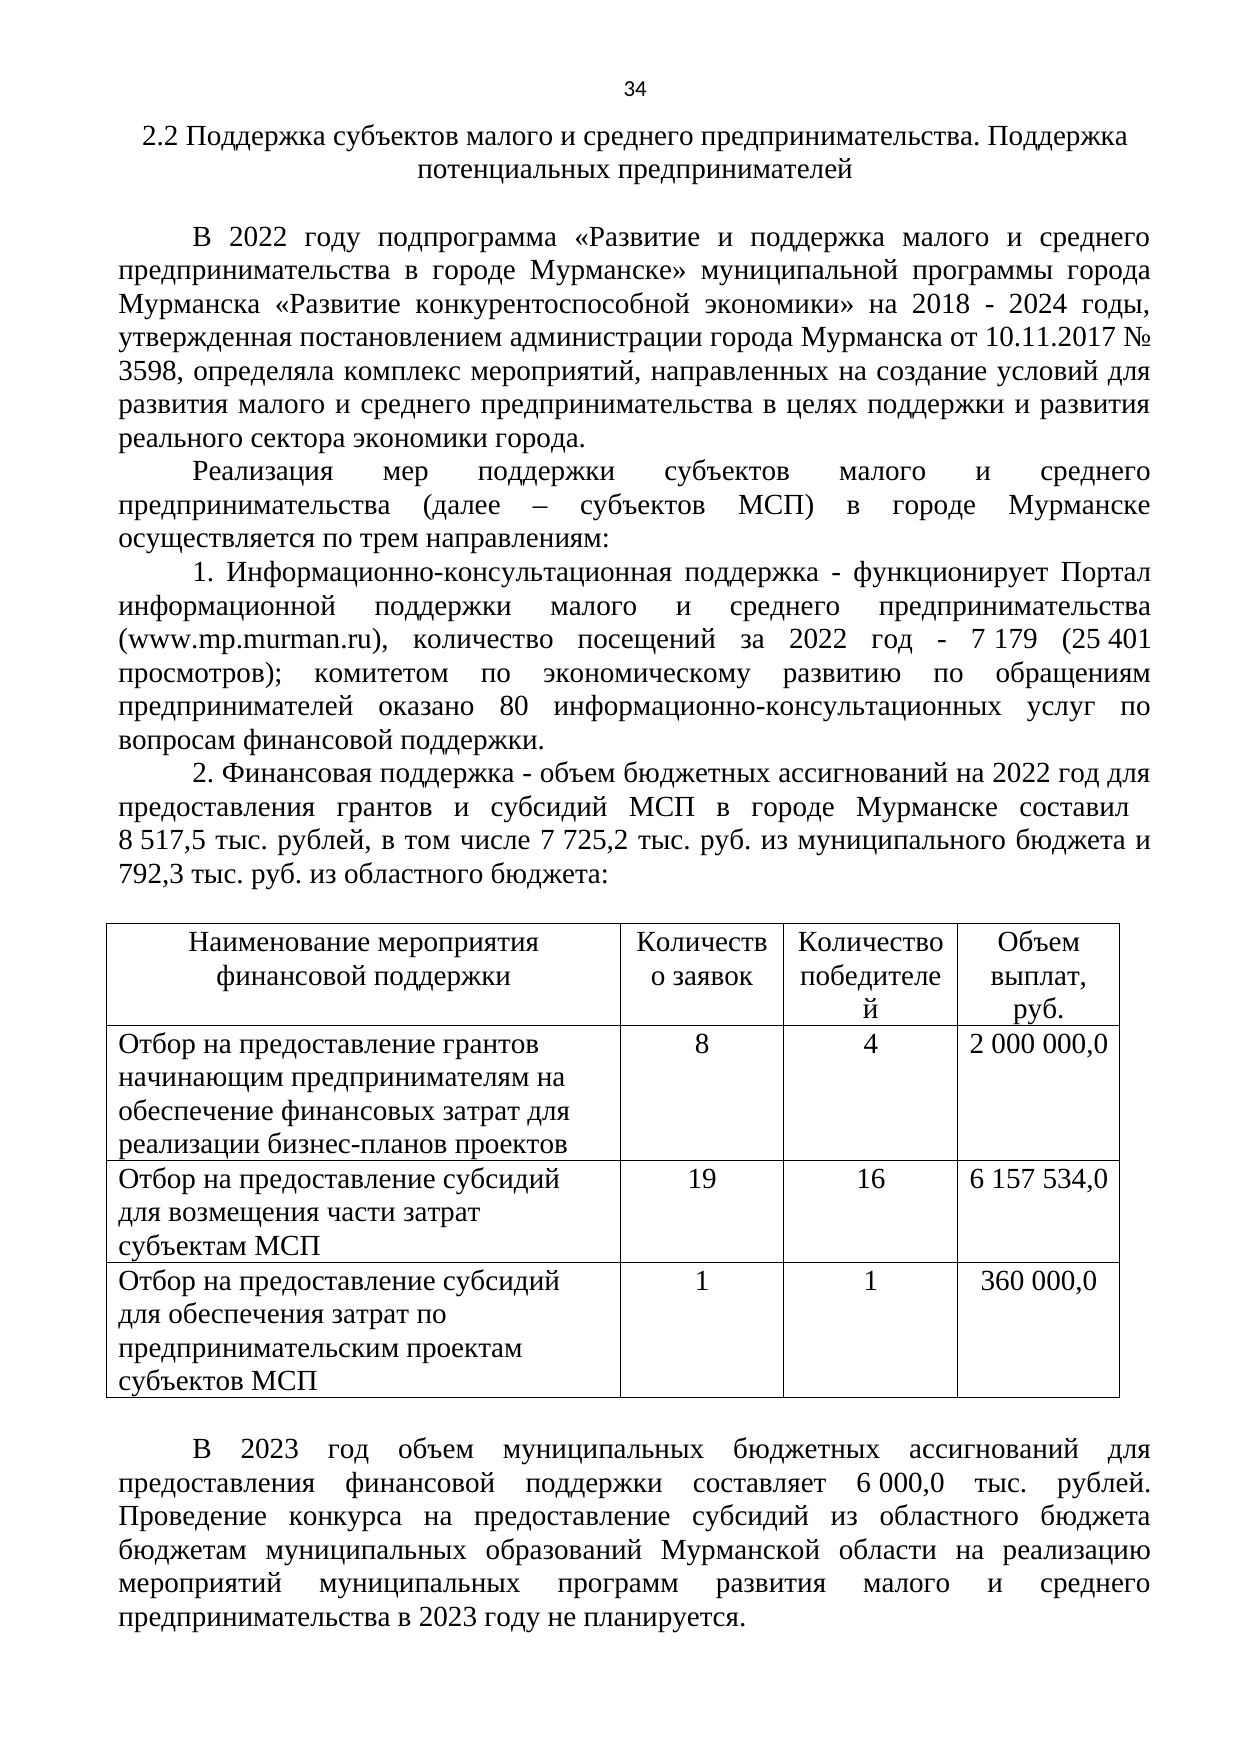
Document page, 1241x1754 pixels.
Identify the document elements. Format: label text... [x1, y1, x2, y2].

table_header Наименование мероприятия финансовой поддержки [107, 924, 620, 1025]
table_cell 16 [784, 1161, 957, 1262]
table_header Количество заявок [621, 924, 783, 1025]
table_header Количество победителей [784, 924, 957, 1025]
table_cell Отбор на предоставление субсидий для возмещения части затрат субъектам МСП [107, 1161, 620, 1262]
table_header Объем выплат, руб. [958, 924, 1119, 1025]
text Реализация мер поддержки субъектов малого и среднего предпринимательства (далее – субъектов МСП) в городе Мурманске осуществляется по трем направлениям: [118, 453, 1152, 554]
table_cell Отбор на предоставление субсидий для обеспечения затрат по предпринимательским проектам субъектов МСП [107, 1263, 620, 1397]
table_cell Отбор на предоставление грантов начинающим предпринимателям на обеспечение финансовых затрат для реализации бизнес-планов проектов [107, 1026, 620, 1160]
table_cell 1 [621, 1263, 783, 1397]
table_cell 360 000,0 [958, 1263, 1119, 1397]
table_cell 1 [784, 1263, 957, 1397]
table_cell 19 [621, 1161, 783, 1262]
text 1. Информационно-консультационная поддержка - функционирует Портал информационной поддержки малого и среднего предпринимательства (www.mp.murman.ru), количество посещений за 2022 год - 7 179 (25 401 просмотров); комитетом по экономическому развитию по обращениям предпринимателей оказано 80 информационно-консультационных услуг по вопросам финансовой поддержки. [118, 554, 1152, 755]
text 2. Финансовая поддержка - объем бюджетных ассигнований на 2022 год для предоставления грантов и субсидий МСП в городе Мурманске составил 8 517,5 тыс. рублей, в том числе 7 725,2 тыс. руб. из муниципального бюджета и 792,3 тыс. руб. из областного бюджета: [118, 755, 1152, 889]
table_cell 8 [621, 1026, 783, 1160]
table_cell 2 000 000,0 [958, 1026, 1119, 1160]
text 2.2 Поддержка субъектов малого и среднего предпринимательства. Поддержка потенциальных предпринимателей [118, 118, 1152, 185]
text В 2022 году подпрограмма «Развитие и поддержка малого и среднего предпринимательства в городе Мурманске» муниципальной программы города Мурманска «Развитие конкурентоспособной экономики» на 2018 - 2024 годы, утвержденная постановлением администрации города Мурманска от 10.11.2017 № 3598, определяла комплекс мероприятий, направленных на создание условий для развития малого и среднего предпринимательства в целях поддержки и развития реального сектора экономики города. [118, 219, 1152, 453]
table_cell 4 [784, 1026, 957, 1160]
text В 2023 год объем муниципальных бюджетных ассигнований для предоставления финансовой поддержки составляет 6 000,0 тыс. рублей. Проведение конкурса на предоставление субсидий из областного бюджета бюджетам муниципальных образований Мурманской области на реализацию мероприятий муниципальных программ развития малого и среднего предпринимательства в 2023 году не планируется. [118, 1431, 1152, 1633]
table_cell 6 157 534,0 [958, 1161, 1119, 1262]
